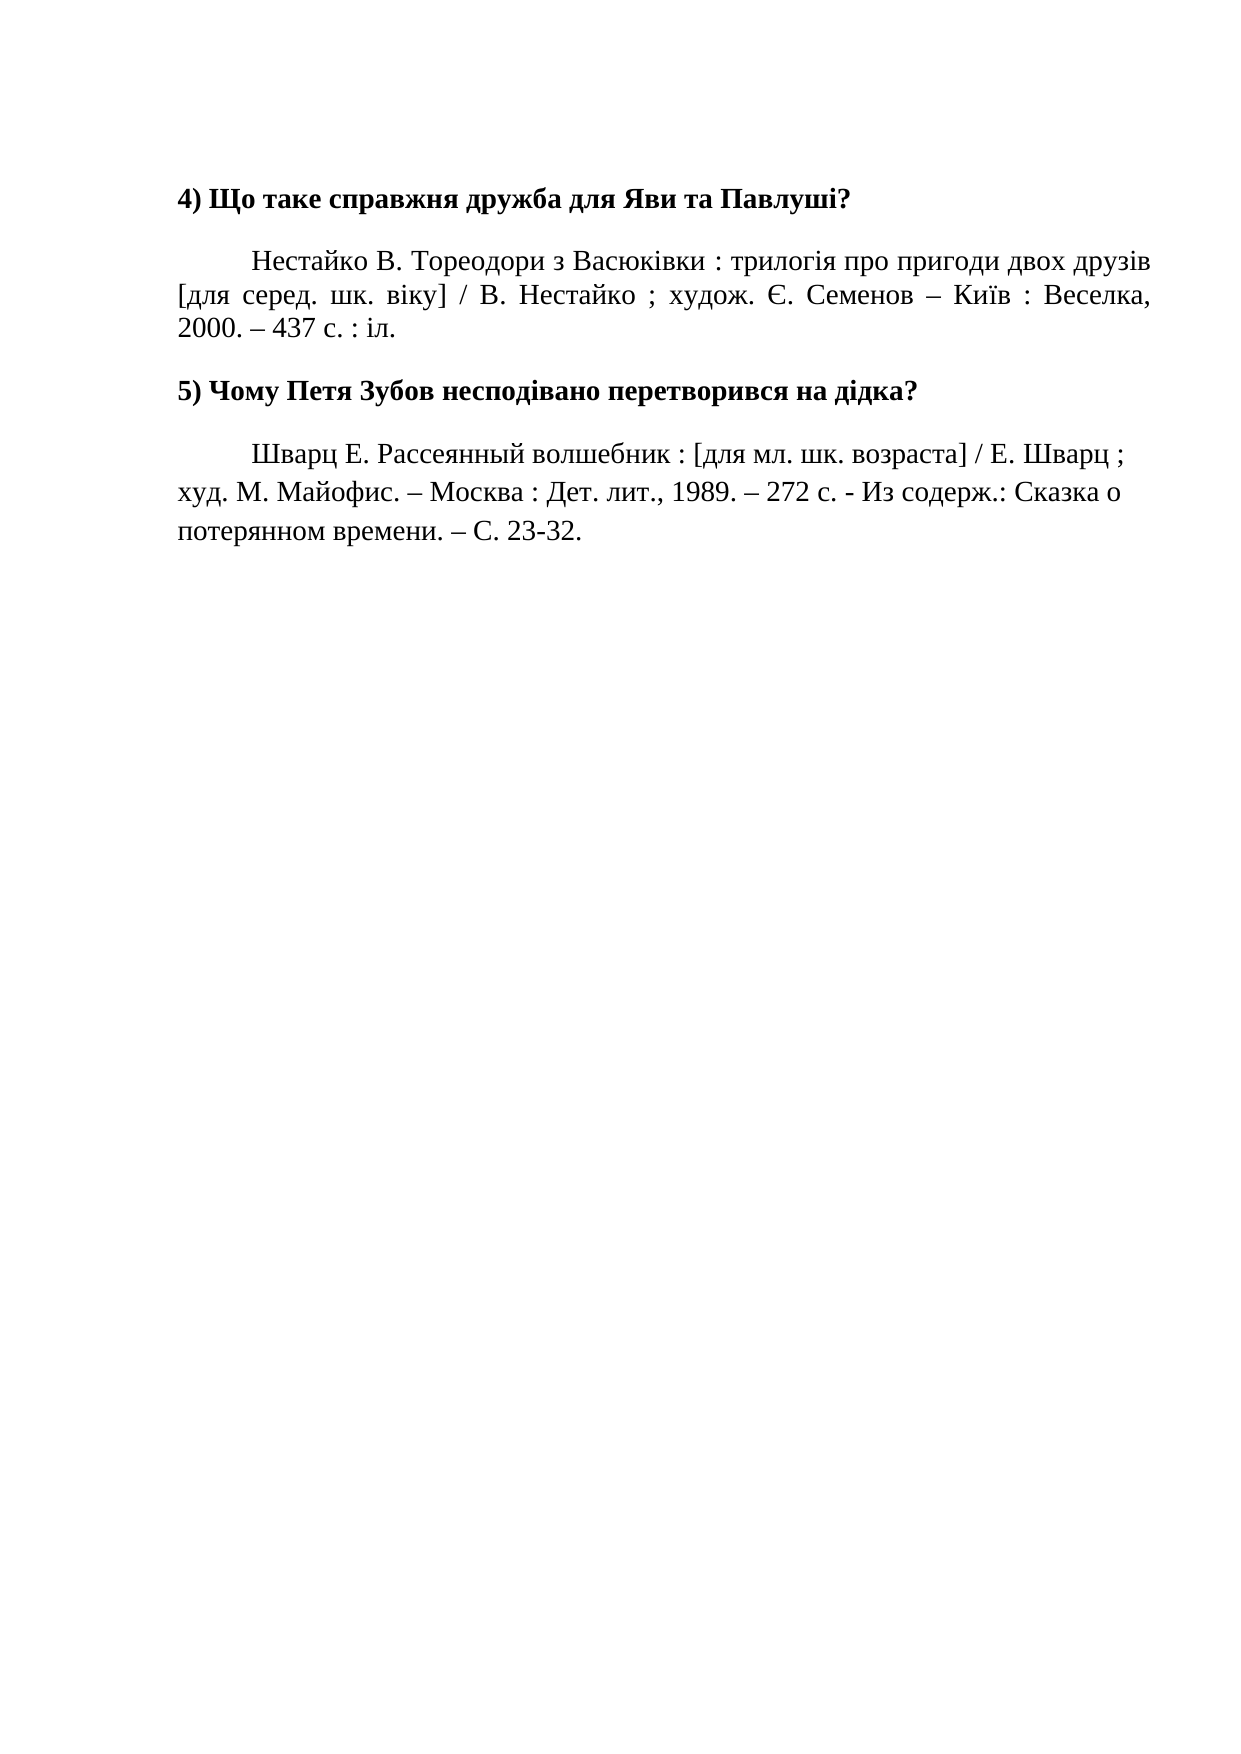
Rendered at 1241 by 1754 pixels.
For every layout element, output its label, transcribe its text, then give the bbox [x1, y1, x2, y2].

text 5) Чому Петя Зубов несподівано перетворився на дідка? [177, 373, 1152, 407]
text Шварц Е. Рассеянный волшебник : [для мл. шк. возраста] / Е. Шварц ; худ. М. Майофис. – Москва : Дет. лит., 1989. – 272 с. - Из содерж.: Сказка о потерянном времени. – С. 23-32. [177, 436, 1152, 547]
text Нестайко В. Тореодори з Васюківки : трилогія про пригоди двох друзів [для серед. шк. віку] / В. Нестайко ; худож. Є. Семенов – Київ : Веселка, 2000. – 437 с. : іл. [177, 243, 1152, 344]
text 4) Що таке справжня дружба для Яви та Павлуші? [177, 181, 1152, 214]
